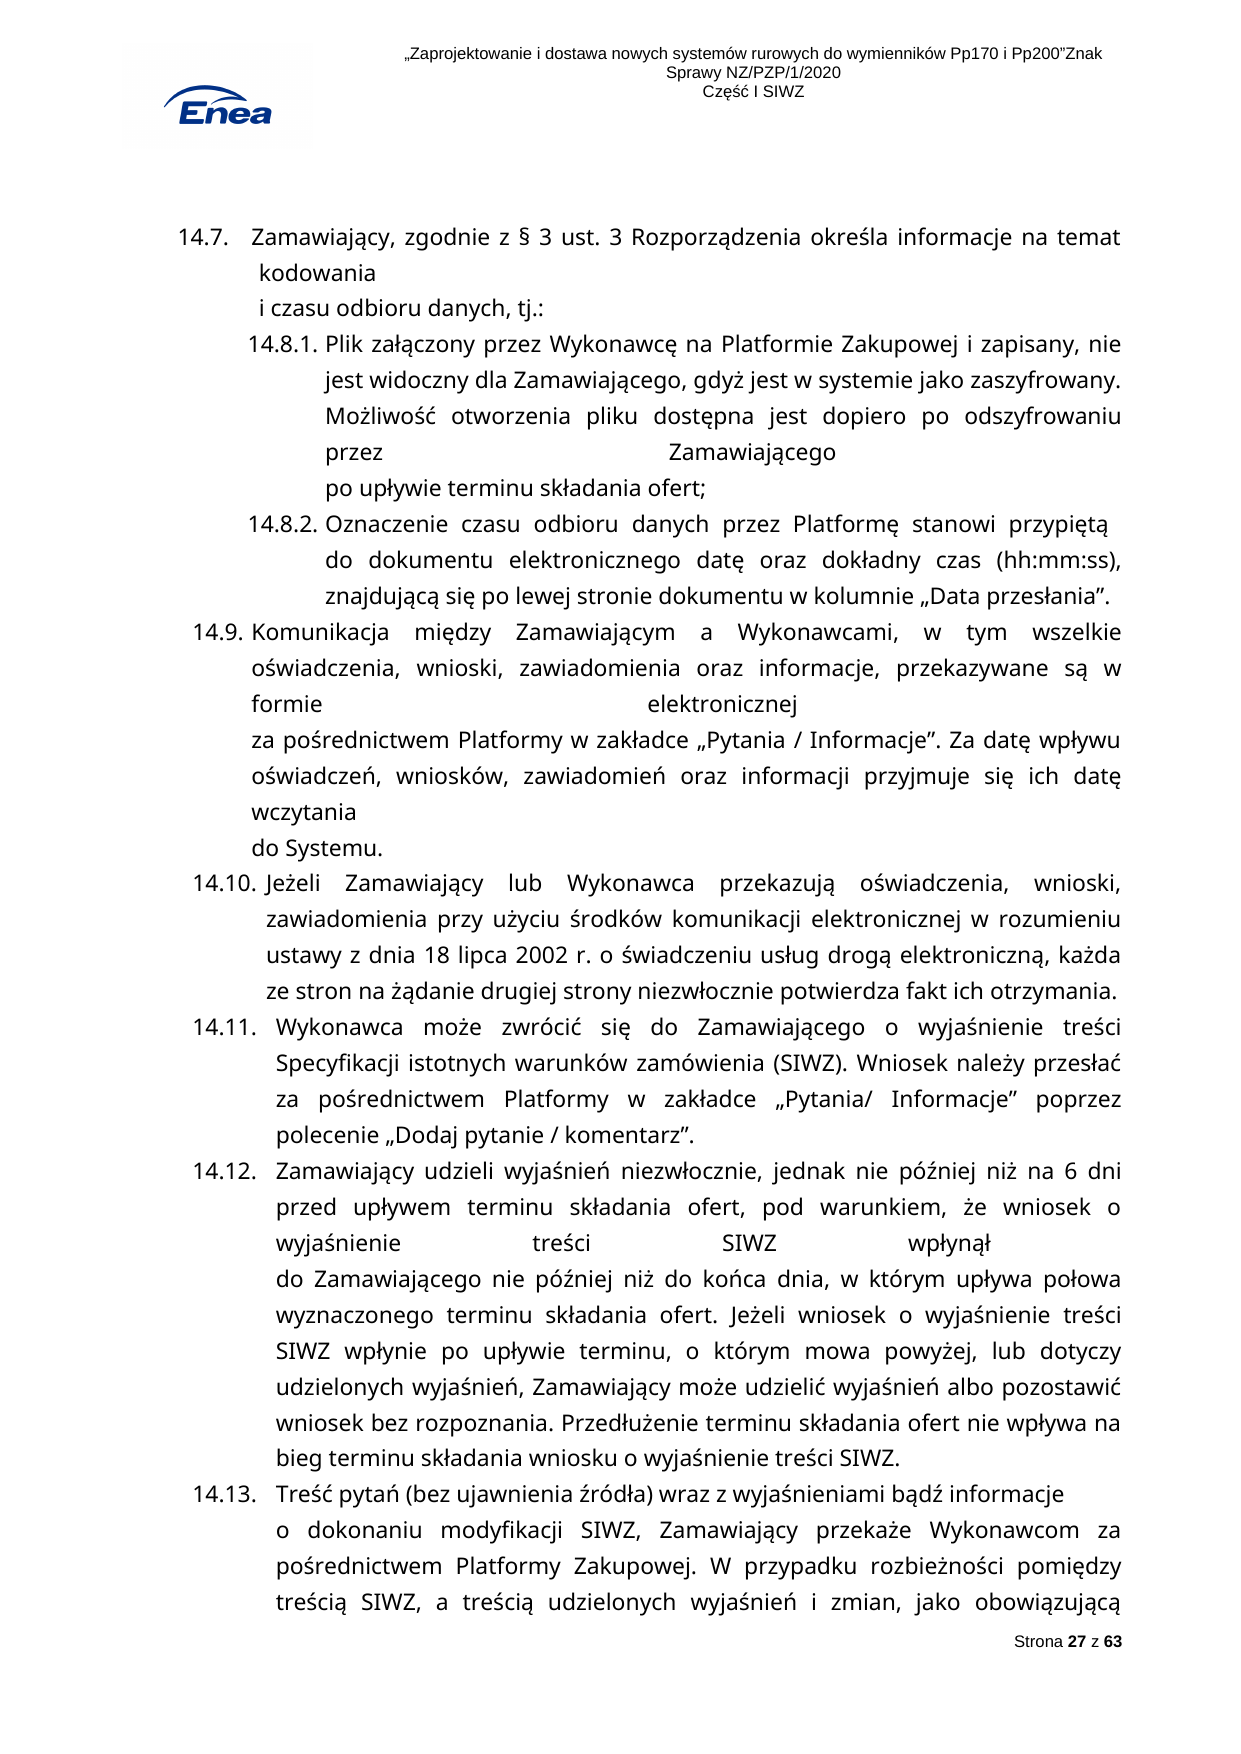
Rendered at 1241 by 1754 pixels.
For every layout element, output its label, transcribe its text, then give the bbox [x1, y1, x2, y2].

list Jeżeli Zamawiający lub Wykonawca przekazują oświadczenia, wnioski, zawiadomienia przy użyciu środków komunikacji elektronicznej w rozumieniu ustawy z dnia 18 lipca 2002 r. o świadczeniu usług drogą elektroniczną, każda ze stron na żądanie drugiej strony niezwłocznie potwierdza fakt ich otrzymania. [192, 867, 1122, 1006]
list Zamawiający udzieli wyjaśnień niezwłocznie, jednak nie później niż na 6 dni przed upływem terminu składania ofert, pod warunkiem, że wniosek o wyjaśnienie treści SIWZ wpłynął do Zamawiającego nie później niż do końca dnia, w którym upływa połowa wyznaczonego terminu składania ofert. Jeżeli wniosek o wyjaśnienie treści SIWZ wpłynie po upływie terminu, o którym mowa powyżej, lub dotyczy udzielonych wyjaśnień, Zamawiający może udzielić wyjaśnień albo pozostawić wniosek bez rozpoznania. Przedłużenie terminu składania ofert nie wpływa na bieg terminu składania wniosku o wyjaśnienie treści SIWZ. [192, 1155, 1122, 1474]
list Komunikacja między Zamawiającym a Wykonawcami, w tym wszelkie oświadczenia, wnioski, zawiadomienia oraz informacje, przekazywane są w formie elektronicznej za pośrednictwem Platformy w zakładce „Pytania / Informacje”. Za datę wpływu oświadczeń, wniosków, zawiadomień oraz informacji przyjmuje się ich datę wczytania do Systemu. [192, 616, 1122, 863]
list Oznaczenie czasu odbioru danych przez Platformę stanowi przypiętą do dokumentu elektronicznego datę oraz dokładny czas (hh:mm:ss), znajdującą się po lewej stronie dokumentu w kolumnie „Data przesłania”. [247, 508, 1122, 611]
list Zamawiający, zgodnie z § 3 ust. 3 Rozporządzenia określa informacje na temat kodowania i czasu odbioru danych, tj.: [177, 221, 1122, 324]
list Wykonawca może zwrócić się do Zamawiającego o wyjaśnienie treści Specyfikacji istotnych warunków zamówienia (SIWZ). Wniosek należy przesłać za pośrednictwem Platformy w zakładce „Pytania/ Informacje” poprzez polecenie „Dodaj pytanie / komentarz”. [192, 1011, 1122, 1150]
picture [122, 43, 314, 149]
list Plik załączony przez Wykonawcę na Platformie Zakupowej i zapisany, nie jest widoczny dla Zamawiającego, gdyż jest w systemie jako zaszyfrowany. Możliwość otworzenia pliku dostępna jest dopiero po odszyfrowaniu przez Zamawiającego po upływie terminu składania ofert; [247, 328, 1122, 503]
list Treść pytań (bez ujawnienia źródła) wraz z wyjaśnieniami bądź informacje [192, 1478, 1122, 1509]
